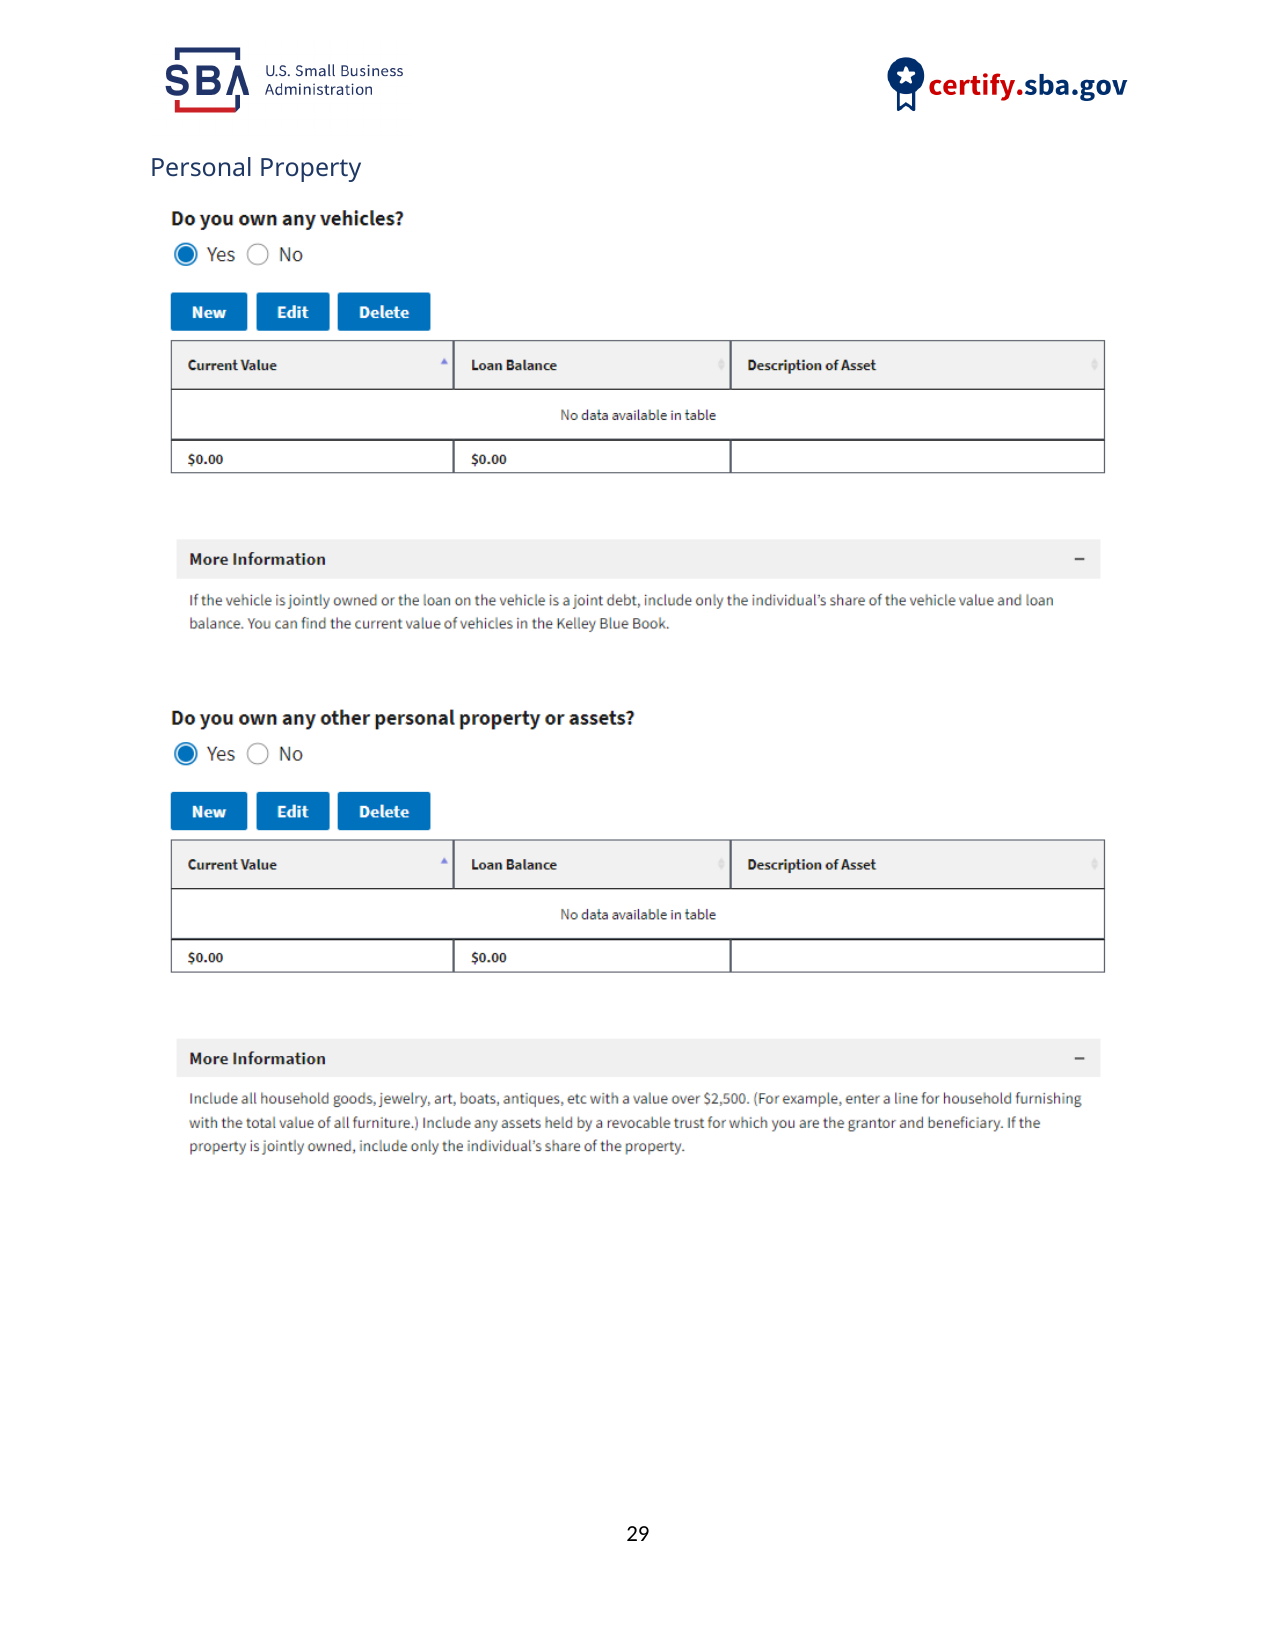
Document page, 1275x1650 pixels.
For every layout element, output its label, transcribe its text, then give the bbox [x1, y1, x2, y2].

text Personal Property [150, 150, 1125, 186]
picture [150, 186, 1125, 1179]
picture [150, 38, 413, 136]
